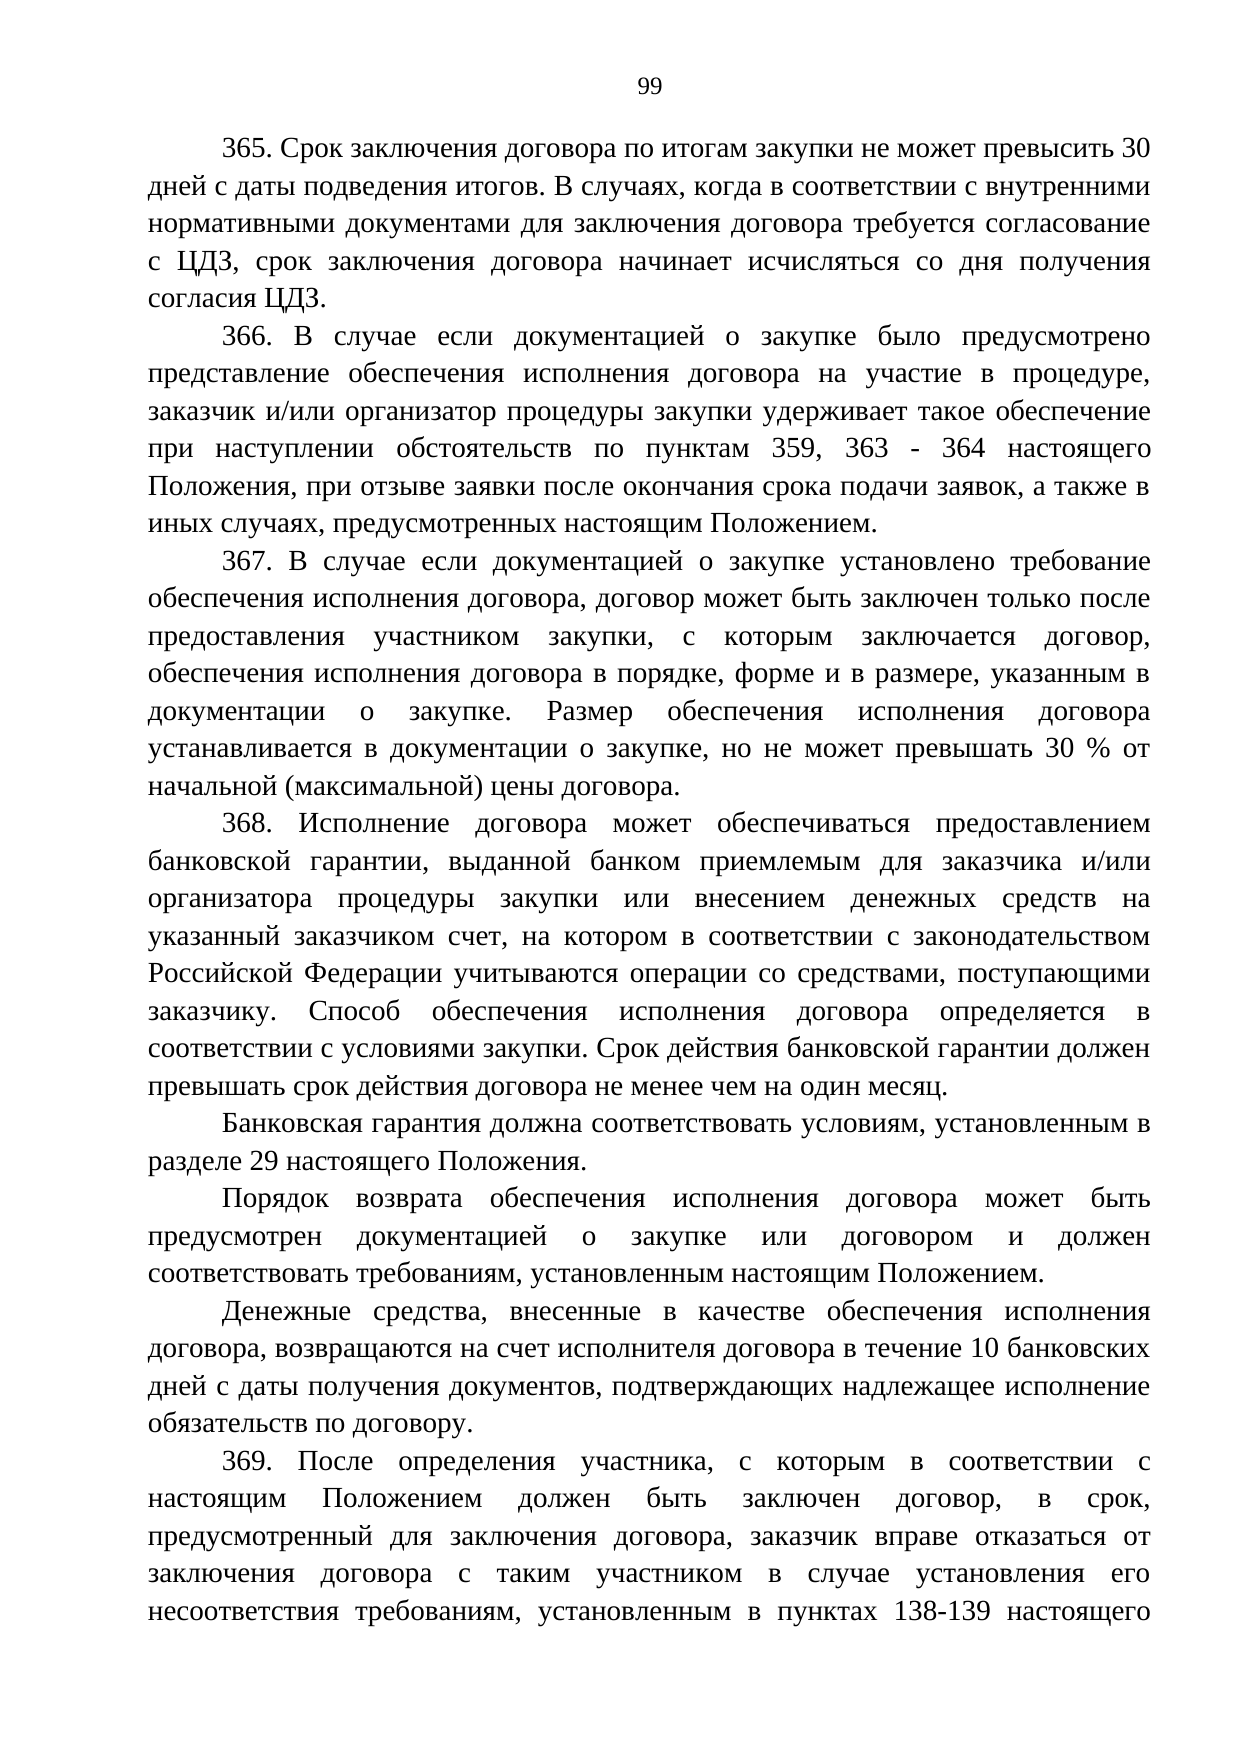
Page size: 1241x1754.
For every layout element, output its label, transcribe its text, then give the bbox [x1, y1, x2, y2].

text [148, 1440, 1152, 1628]
text Порядок возврата обеспечения исполнения договора может быть предусмотрен документацией о закупке или договором и должен соответствовать требованиям, установленным настоящим Положением. [148, 1178, 1152, 1290]
text Денежные средства, внесенные в качестве обеспечения исполнения договора, возвращаются на счет исполнителя договора в течение 10 банковских дней с даты получения документов, подтверждающих надлежащее исполнение обязательств по договору. [148, 1290, 1152, 1440]
text 368. Исполнение договора может обеспечиваться предоставлением банковской гарантии, выданной банком приемлемым для заказчика и/или организатора процедуры закупки или внесением денежных средств на указанный заказчиком счет, на котором в соответствии с законодательством Российской Федерации учитываются операции со средствами, поступающими заказчику. Способ обеспечения исполнения договора определяется в соответствии с условиями закупки. Срок действия банковской гарантии должен превышать срок действия договора не менее чем на один месяц. [148, 803, 1152, 1103]
text 366. В случае если документацией о закупке было предусмотрено представление обеспечения исполнения договора на участие в процедуре, заказчик и/или организатор процедуры закупки удерживает такое обеспечение при наступлении обстоятельств по пунктам 359, 363 - 364 настоящего Положения, при отзыве заявки после окончания срока подачи заявок, а также в иных случаях, предусмотренных настоящим Положением. [148, 315, 1152, 540]
text Банковская гарантия должна соответствовать условиям, установленным в разделе 29 настоящего Положения. [148, 1103, 1152, 1178]
text 365. Срок заключения договора по итогам закупки не может превысить 30 дней с даты подведения итогов. В случаях, когда в соответствии с внутренними нормативными документами для заключения договора требуется согласование с ЦДЗ, срок заключения договора начинает исчисляться со дня получения согласия ЦДЗ. [148, 128, 1152, 315]
text 367. В случае если документацией о закупке установлено требование обеспечения исполнения договора, договор может быть заключен только после предоставления участником закупки, с которым заключается договор, обеспечения исполнения договора в порядке, форме и в размере, указанным в документации о закупке. Размер обеспечения исполнения договора устанавливается в документации о закупке, но не может превышать 30 % от начальной (максимальной) цены договора. [148, 540, 1152, 803]
